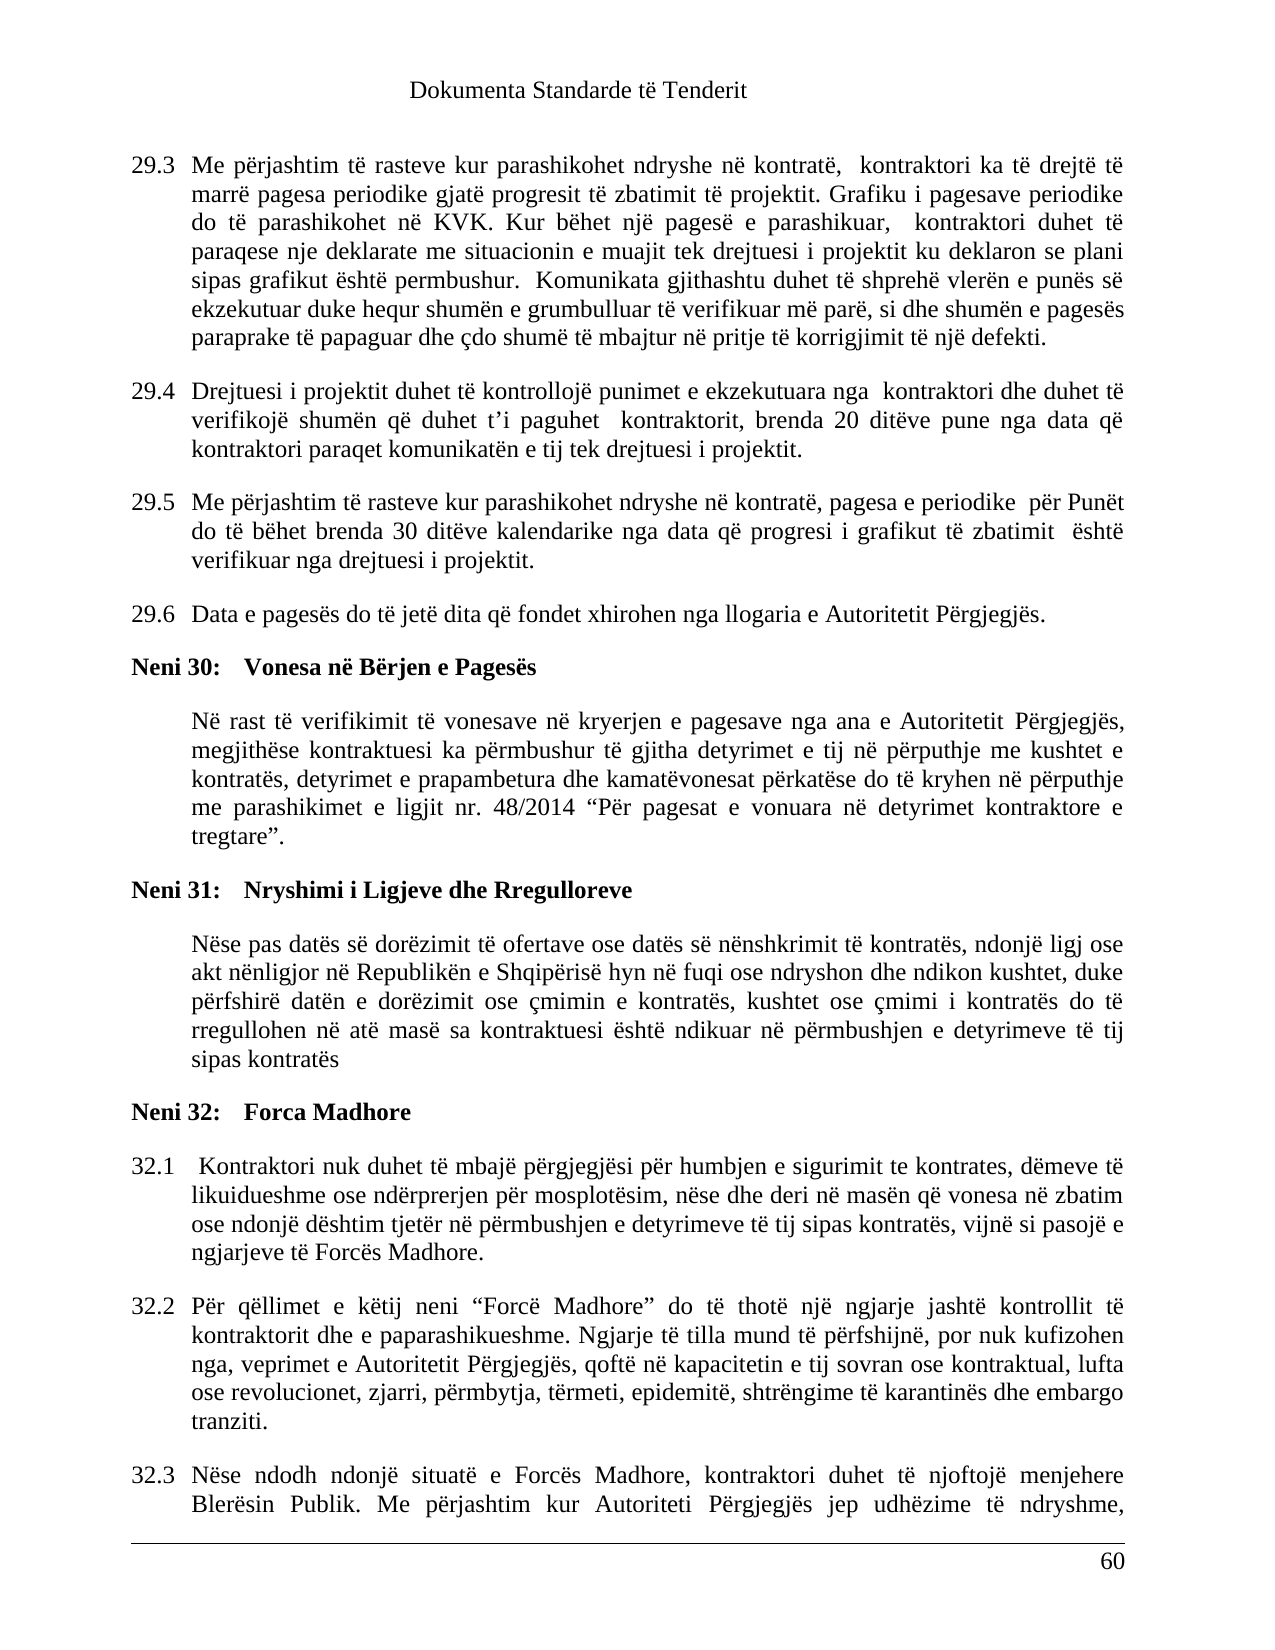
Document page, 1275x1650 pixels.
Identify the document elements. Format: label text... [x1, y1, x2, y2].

text Nëse pas datës së dorëzimit të ofertave ose datës së nënshkrimit të kontratës, ndonjë ligj ose akt nënligjor në Republikën e Shqipërisë hyn në fuqi ose ndryshon dhe ndikon kushtet, duke përfshirë datën e dorëzimit ose çmimin e kontratës, kushtet ose çmimi i kontratës do të rregullohen në atë masë sa kontraktuesi është ndikuar në përmbushjen e detyrimeve të tij sipas kontratës [131, 929, 1125, 1072]
list Me përjashtim të rasteve kur parashikohet ndryshe në kontratë, kontraktori ka të drejtë të marrë pagesa periodike gjatë progresit të zbatimit të projektit. Grafiku i pagesave periodike do të parashikohet në KVK. Kur bëhet një pagesë e parashikuar, kontraktori duhet të paraqese nje deklarate me situacionin e muajit tek drejtuesi i projektit ku deklaron se plani sipas grafikut është permbushur. Komunikata gjithashtu duhet të shprehë vlerën e punës së ekzekutuar duke hequr shumën e grumbulluar të verifikuar më parë, si dhe shumën e pagesës paraprake të papaguar dhe çdo shumë të mbajtur në pritje të korrigjimit të një defekti. [131, 150, 1125, 351]
list Drejtuesi i projektit duhet të kontrollojë punimet e ekzekutuara nga kontraktori dhe duhet të verifikojë shumën që duhet t’i paguhet kontraktorit, brenda 20 ditëve pune nga data që kontraktori paraqet komunikatën e tij tek drejtuesi i projektit. [131, 376, 1125, 462]
text Neni 32: Forca Madhore [131, 1097, 1125, 1126]
list Kontraktori nuk duhet të mbajë përgjegjësi për humbjen e sigurimit te kontrates, dëmeve të likuidueshme ose ndërprerjen për mosplotësim, nëse dhe deri në masën që vonesa në zbatim ose ndonjë dështim tjetër në përmbushjen e detyrimeve të tij sipas kontratës, vijnë si pasojë e ngjarjeve të Forcës Madhore. [131, 1151, 1125, 1266]
text Në rast të verifikimit të vonesave në kryerjen e pagesave nga ana e Autoritetit Përgjegjës, megjithëse kontraktuesi ka përmbushur të gjitha detyrimet e tij në përputhje me kushtet e kontratës, detyrimet e prapambetura dhe kamatëvonesat përkatëse do të kryhen në përputhje me parashikimet e ligjit nr. 48/2014 “Për pagesat e vonuara në detyrimet kontraktore e tregtare”. [191, 706, 1125, 850]
list Me përjashtim të rasteve kur parashikohet ndryshe në kontratë, pagesa e periodike për Punët do të bëhet brenda 30 ditëve kalendarike nga data që progresi i grafikut të zbatimit është verifikuar nga drejtuesi i projektit. [131, 487, 1125, 574]
text Neni 31: Nryshimi i Ligjeve dhe Rregulloreve [131, 875, 1125, 904]
text Neni 30: Vonesa në Bërjen e Pagesës [131, 652, 1125, 681]
list Për qëllimet e këtij neni “Forcë Madhore” do të thotë një ngjarje jashtë kontrollit të kontraktorit dhe e paparashikueshme. Ngjarje të tilla mund të përfshijnë, por nuk kufizohen nga, veprimet e Autoritetit Përgjegjës, qoftë në kapacitetin e tij sovran ose kontraktual, lufta ose revolucionet, zjarri, përmbytja, tërmeti, epidemitë, shtrëngime të karantinës dhe embargo tranziti. [131, 1291, 1125, 1435]
list Data e pagesës do të jetë dita që fondet xhirohen nga llogaria e Autoritetit Përgjegjës. [131, 599, 1125, 627]
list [131, 1460, 1125, 1517]
